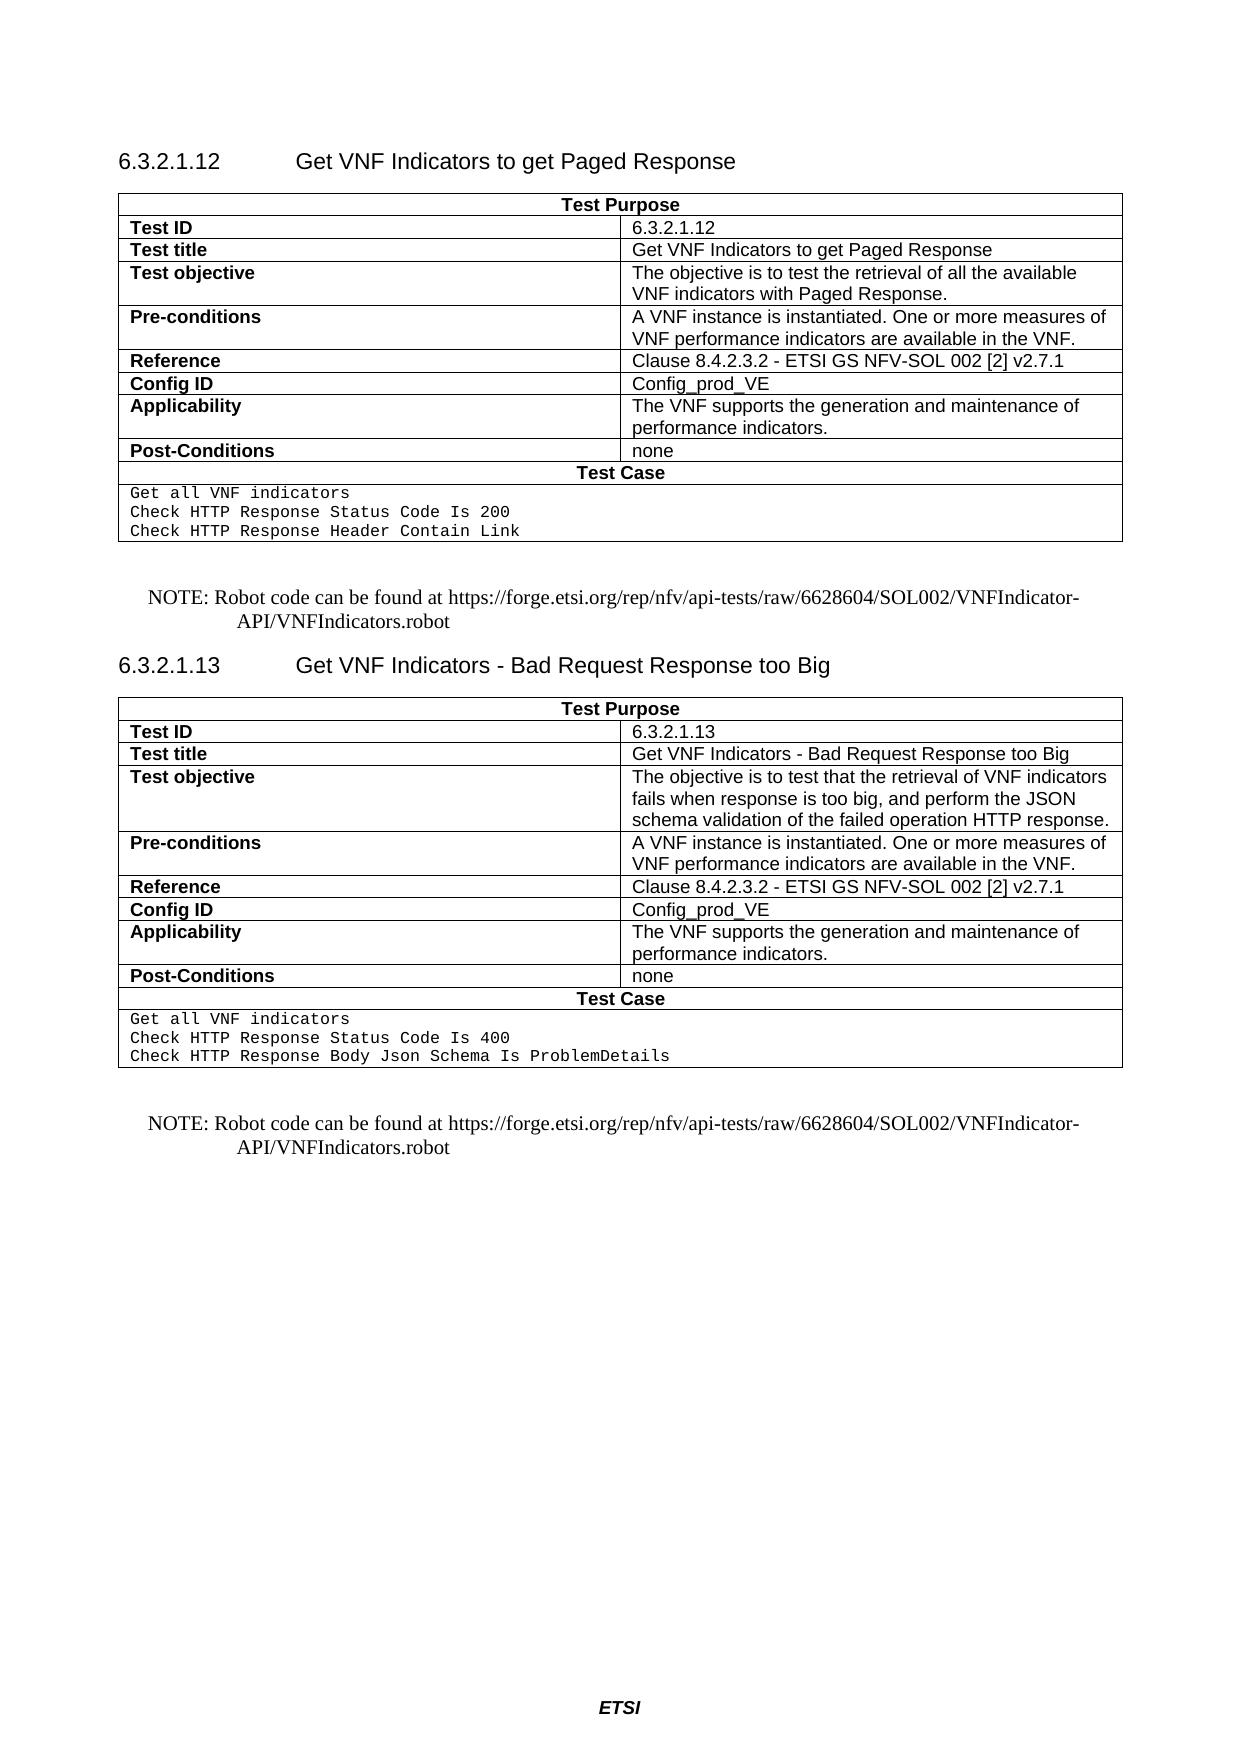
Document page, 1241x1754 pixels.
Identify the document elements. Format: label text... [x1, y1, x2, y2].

table_cell A VNF instance is instantiated. One or more measures of VNF performance indicators are available in the VNF. [621, 832, 1122, 875]
table_cell Test objective [119, 262, 620, 305]
table_cell Config_prod_VE [621, 373, 1122, 394]
table_cell Test ID [119, 721, 620, 742]
table_cell Config ID [119, 373, 620, 394]
subtitle 6.3.2.1.12 Get VNF Indicators to get Paged Response [118, 148, 1122, 174]
table_cell Post-Conditions [119, 965, 620, 987]
table_cell Reference [119, 350, 620, 372]
table_cell The objective is to test the retrieval of all the available VNF indicators with Paged Response. [621, 262, 1122, 305]
subtitle 6.3.2.1.13 Get VNF Indicators - Bad Request Response too Big [118, 652, 1122, 678]
table_cell Test title [119, 239, 620, 261]
table_cell The VNF supports the generation and maintenance of performance indicators. [621, 921, 1122, 964]
table_cell Clause 8.4.2.3.2 - ETSI GS NFV-SOL 002 [2] v2.7.1 [621, 350, 1122, 372]
table_cell none [621, 439, 1122, 461]
table_cell 6.3.2.1.13 [621, 721, 1122, 742]
table_cell Test ID [119, 216, 620, 238]
text NOTE: Robot code can be found at https://forge.etsi.org/rep/nfv/api-tests/raw/6628604/SOL002/VNFIndicator-API/VNFIndicators.robot [148, 585, 1122, 633]
table_cell The VNF supports the generation and maintenance of performance indicators. [621, 395, 1122, 438]
table_cell Test Case [119, 988, 1122, 1009]
table_cell Applicability [119, 921, 620, 964]
table_cell Config ID [119, 898, 620, 920]
table_cell Get all VNF indicators Check HTTP Response Status Code Is 200 Check HTTP Response Header Contain Link [119, 485, 1122, 541]
table_cell Get all VNF indicators Check HTTP Response Status Code Is 400 Check HTTP Response Body Json Schema Is ProblemDetails [119, 1010, 1122, 1067]
table_cell 6.3.2.1.12 [621, 216, 1122, 238]
table_cell Applicability [119, 395, 620, 438]
table_header Test Purpose [119, 698, 1122, 719]
table_cell none [621, 965, 1122, 987]
table_cell A VNF instance is instantiated. One or more measures of VNF performance indicators are available in the VNF. [621, 306, 1122, 349]
table_cell Test Case [119, 462, 1122, 483]
table_cell The objective is to test that the retrieval of VNF indicators fails when response is too big, and perform the JSON schema validation of the failed operation HTTP response. [621, 766, 1122, 831]
table_cell Get VNF Indicators to get Paged Response [621, 239, 1122, 261]
table_cell Config_prod_VE [621, 898, 1122, 920]
table_cell Clause 8.4.2.3.2 - ETSI GS NFV-SOL 002 [2] v2.7.1 [621, 876, 1122, 897]
table_cell Post-Conditions [119, 439, 620, 461]
table_cell Test objective [119, 766, 620, 831]
text NOTE: Robot code can be found at https://forge.etsi.org/rep/nfv/api-tests/raw/6628604/SOL002/VNFIndicator-API/VNFIndicators.robot [148, 1111, 1122, 1159]
table_cell Reference [119, 876, 620, 897]
table_cell Pre-conditions [119, 306, 620, 349]
table_cell Pre-conditions [119, 832, 620, 875]
table_header Test Purpose [119, 194, 1122, 215]
table_cell Test title [119, 743, 620, 765]
table_cell Get VNF Indicators - Bad Request Response too Big [621, 743, 1122, 765]
